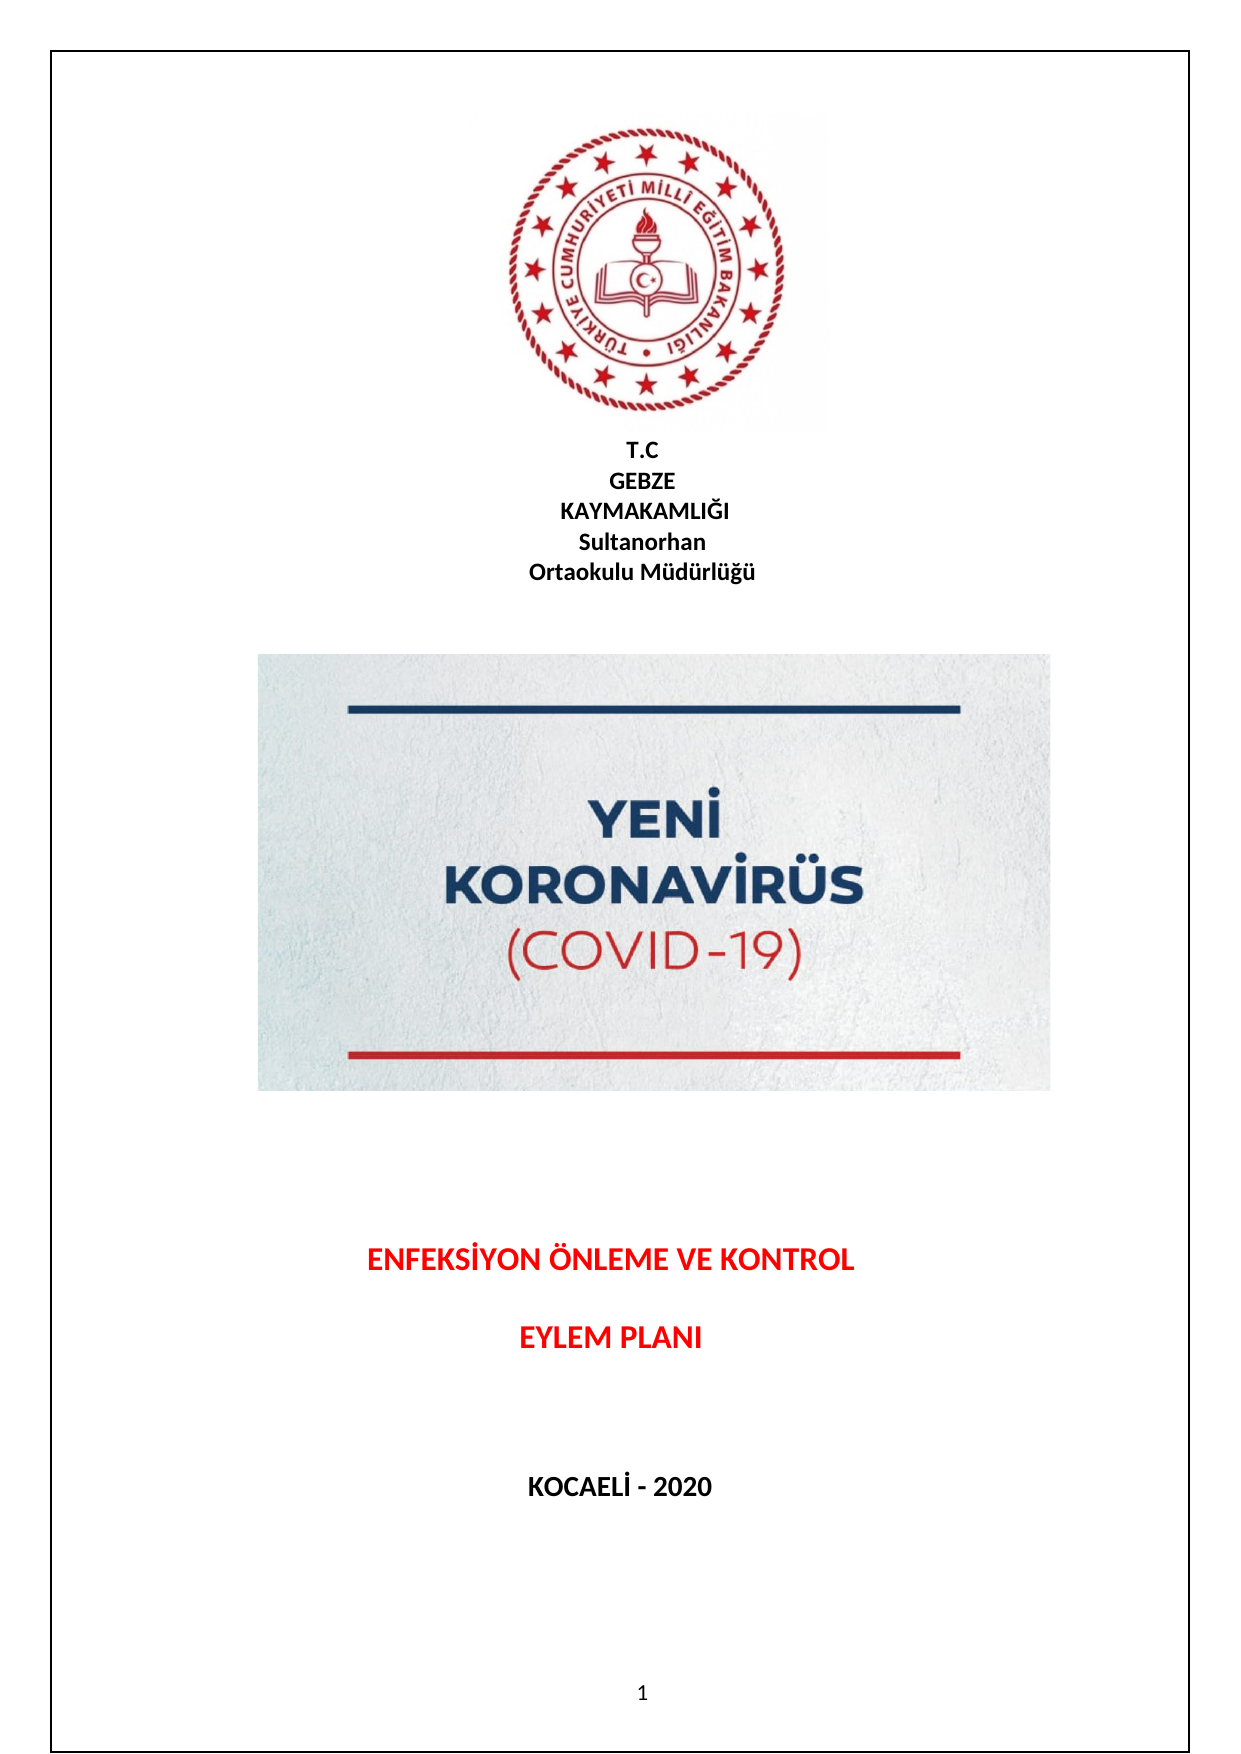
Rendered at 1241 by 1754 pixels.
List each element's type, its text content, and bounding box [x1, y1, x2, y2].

picture [468, 113, 830, 431]
text GEBZE [148, 465, 1137, 496]
text T.C [148, 434, 1137, 465]
text KAYMAKAMLIĞI [148, 496, 1137, 526]
text Sultanorhan [148, 526, 1137, 557]
text ENFEKSİYON ÖNLEME VE KONTROL [148, 1201, 1074, 1279]
text KOCAELİ - 2020 [148, 1468, 1137, 1503]
picture [257, 654, 1051, 1091]
text Ortaokulu Müdürlüğü [148, 557, 1137, 587]
text EYLEM PLANI [148, 1279, 1074, 1357]
